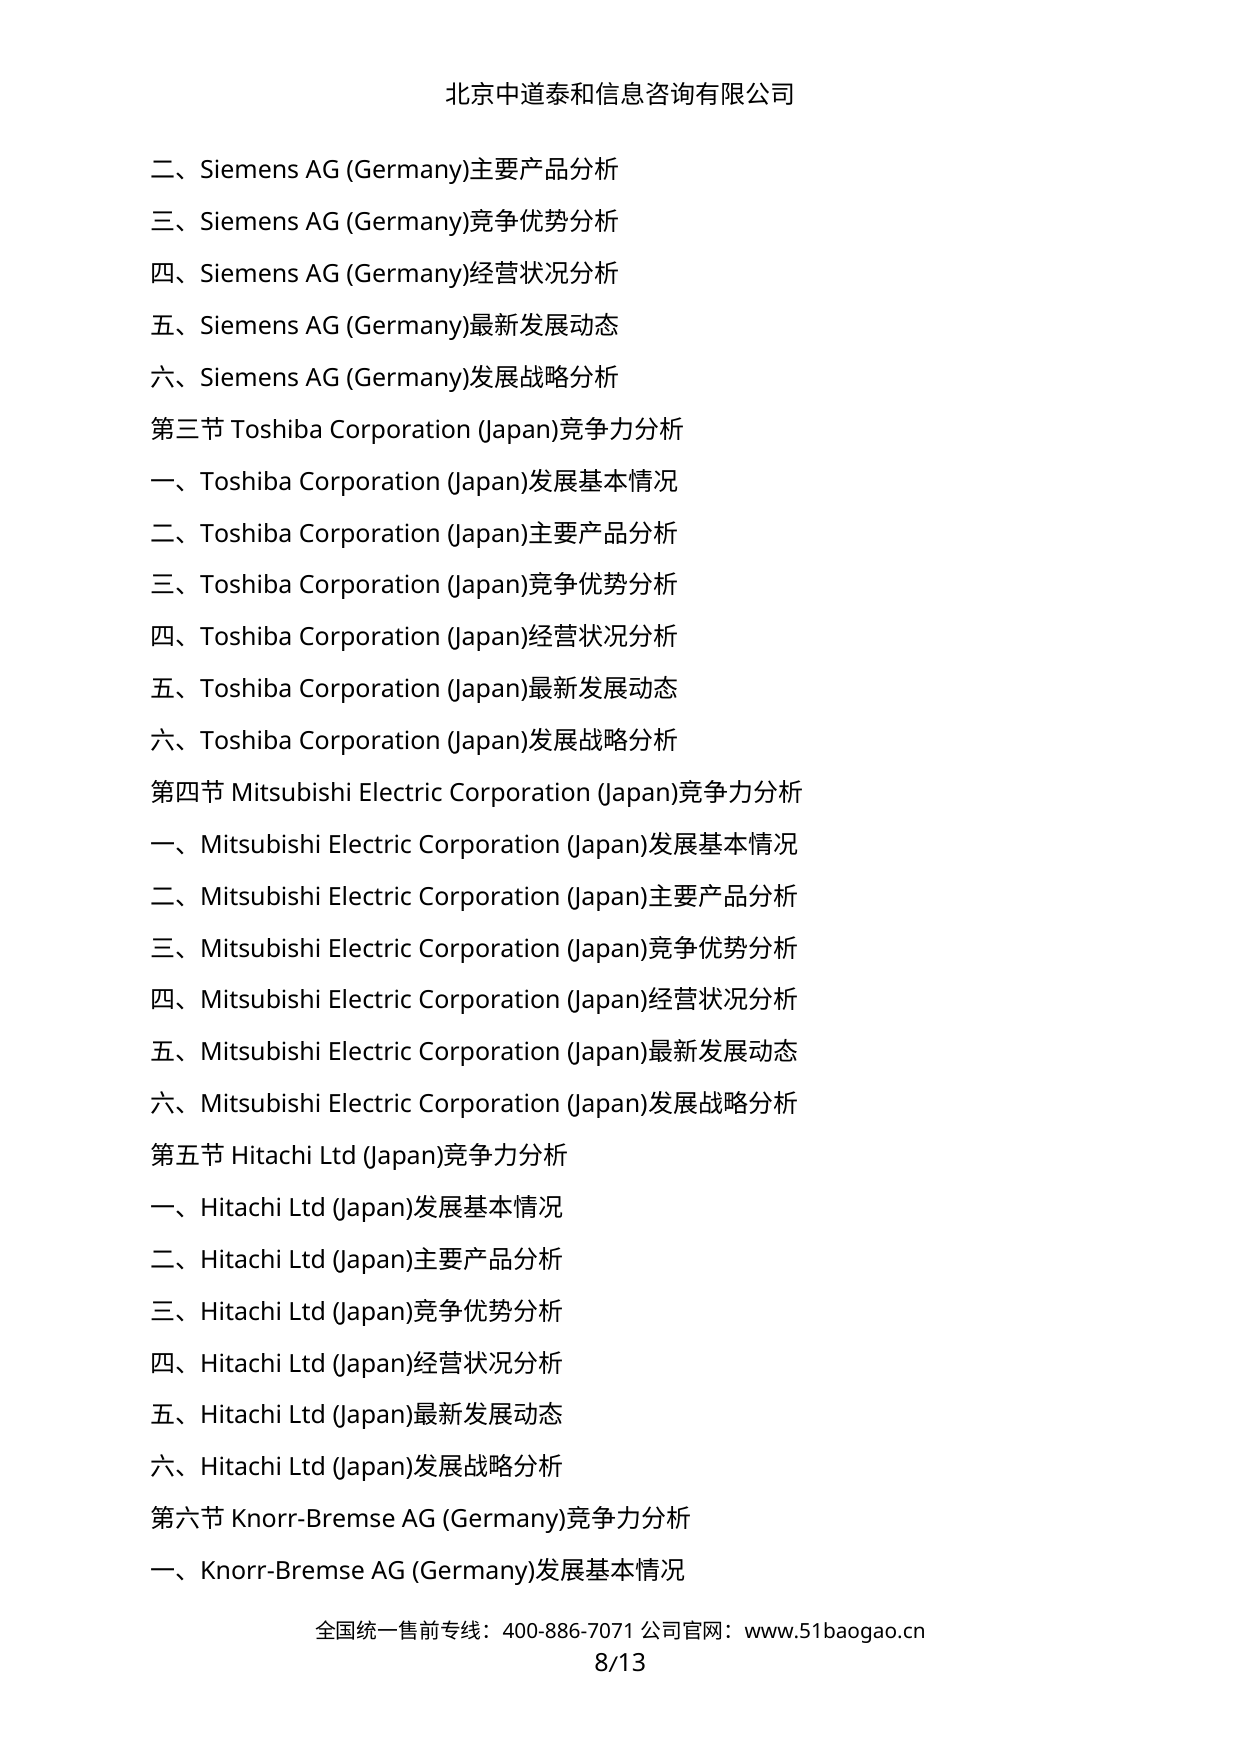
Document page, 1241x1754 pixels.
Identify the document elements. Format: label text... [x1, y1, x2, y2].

text 三、Toshiba Corporation (Japan)竞争优势分析 [150, 565, 1090, 601]
text 五、Mitsubishi Electric Corporation (Japan)最新发展动态 [150, 1032, 1090, 1068]
text 一、Mitsubishi Electric Corporation (Japan)发展基本情况 [150, 824, 1090, 861]
text 六、Mitsubishi Electric Corporation (Japan)发展战略分析 [150, 1084, 1090, 1120]
text 六、Toshiba Corporation (Japan)发展战略分析 [150, 721, 1090, 757]
text 第三节 Toshiba Corporation (Japan)竞争力分析 [150, 409, 1090, 446]
text 五、Siemens AG (Germany)最新发展动态 [150, 306, 1090, 342]
text 第五节 Hitachi Ltd (Japan)竞争力分析 [150, 1136, 1090, 1172]
text 三、Siemens AG (Germany)竞争优势分析 [150, 202, 1090, 238]
text 二、Mitsubishi Electric Corporation (Japan)主要产品分析 [150, 876, 1090, 912]
text 四、Mitsubishi Electric Corporation (Japan)经营状况分析 [150, 980, 1090, 1016]
text 三、Mitsubishi Electric Corporation (Japan)竞争优势分析 [150, 928, 1090, 964]
text 一、Toshiba Corporation (Japan)发展基本情况 [150, 461, 1090, 497]
text 第四节 Mitsubishi Electric Corporation (Japan)竞争力分析 [150, 772, 1090, 809]
text 三、Hitachi Ltd (Japan)竞争优势分析 [150, 1291, 1090, 1327]
text 二、Hitachi Ltd (Japan)主要产品分析 [150, 1239, 1090, 1276]
text 四、Hitachi Ltd (Japan)经营状况分析 [150, 1343, 1090, 1379]
text 二、Siemens AG (Germany)主要产品分析 [150, 150, 1090, 186]
text 一、Knorr-Bremse AG (Germany)发展基本情况 [150, 1551, 1090, 1587]
text 一、Hitachi Ltd (Japan)发展基本情况 [150, 1187, 1090, 1224]
text 五、Hitachi Ltd (Japan)最新发展动态 [150, 1395, 1090, 1431]
text 六、Siemens AG (Germany)发展战略分析 [150, 357, 1090, 394]
text 五、Toshiba Corporation (Japan)最新发展动态 [150, 669, 1090, 705]
text 第六节 Knorr-Bremse AG (Germany)竞争力分析 [150, 1499, 1090, 1535]
text 四、Siemens AG (Germany)经营状况分析 [150, 254, 1090, 290]
text 四、Toshiba Corporation (Japan)经营状况分析 [150, 617, 1090, 653]
text 二、Toshiba Corporation (Japan)主要产品分析 [150, 513, 1090, 549]
text 六、Hitachi Ltd (Japan)发展战略分析 [150, 1447, 1090, 1483]
